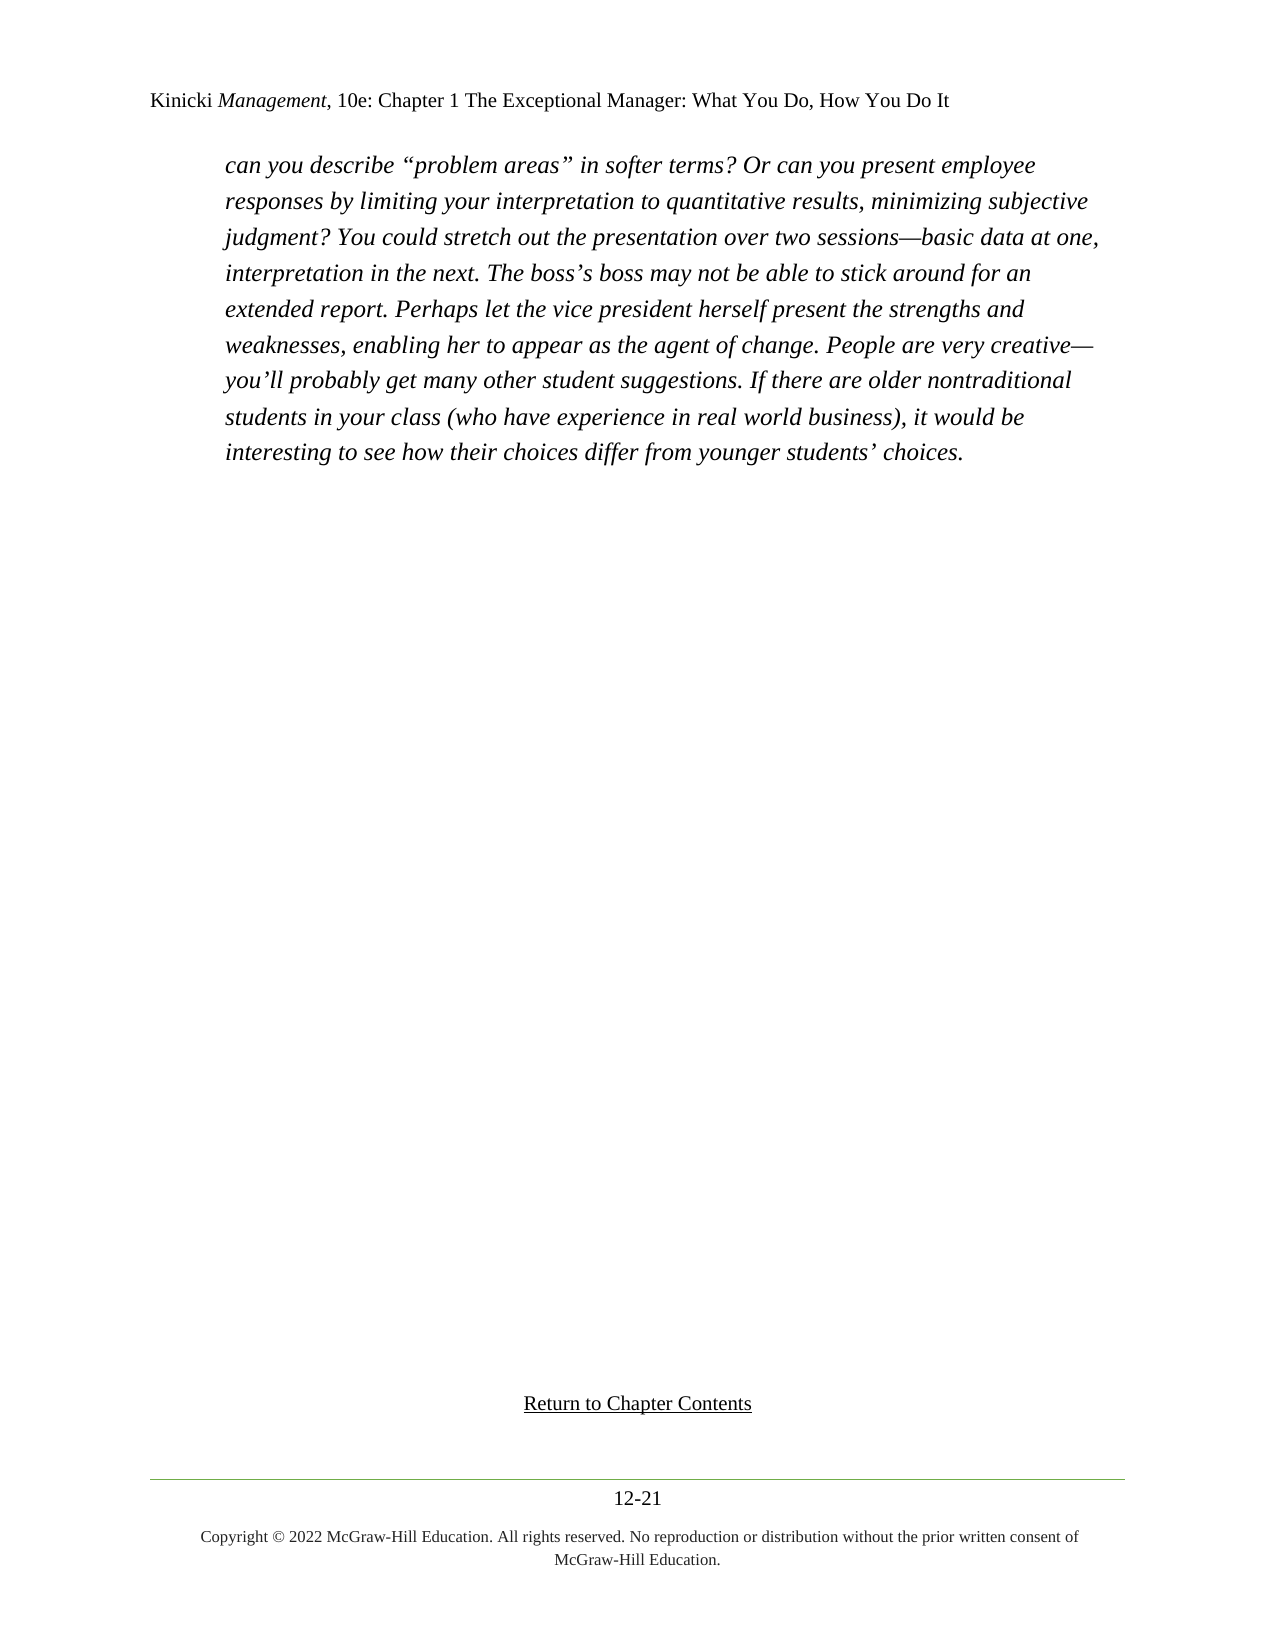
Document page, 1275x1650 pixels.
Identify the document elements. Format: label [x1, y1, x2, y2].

text [225, 150, 1125, 466]
